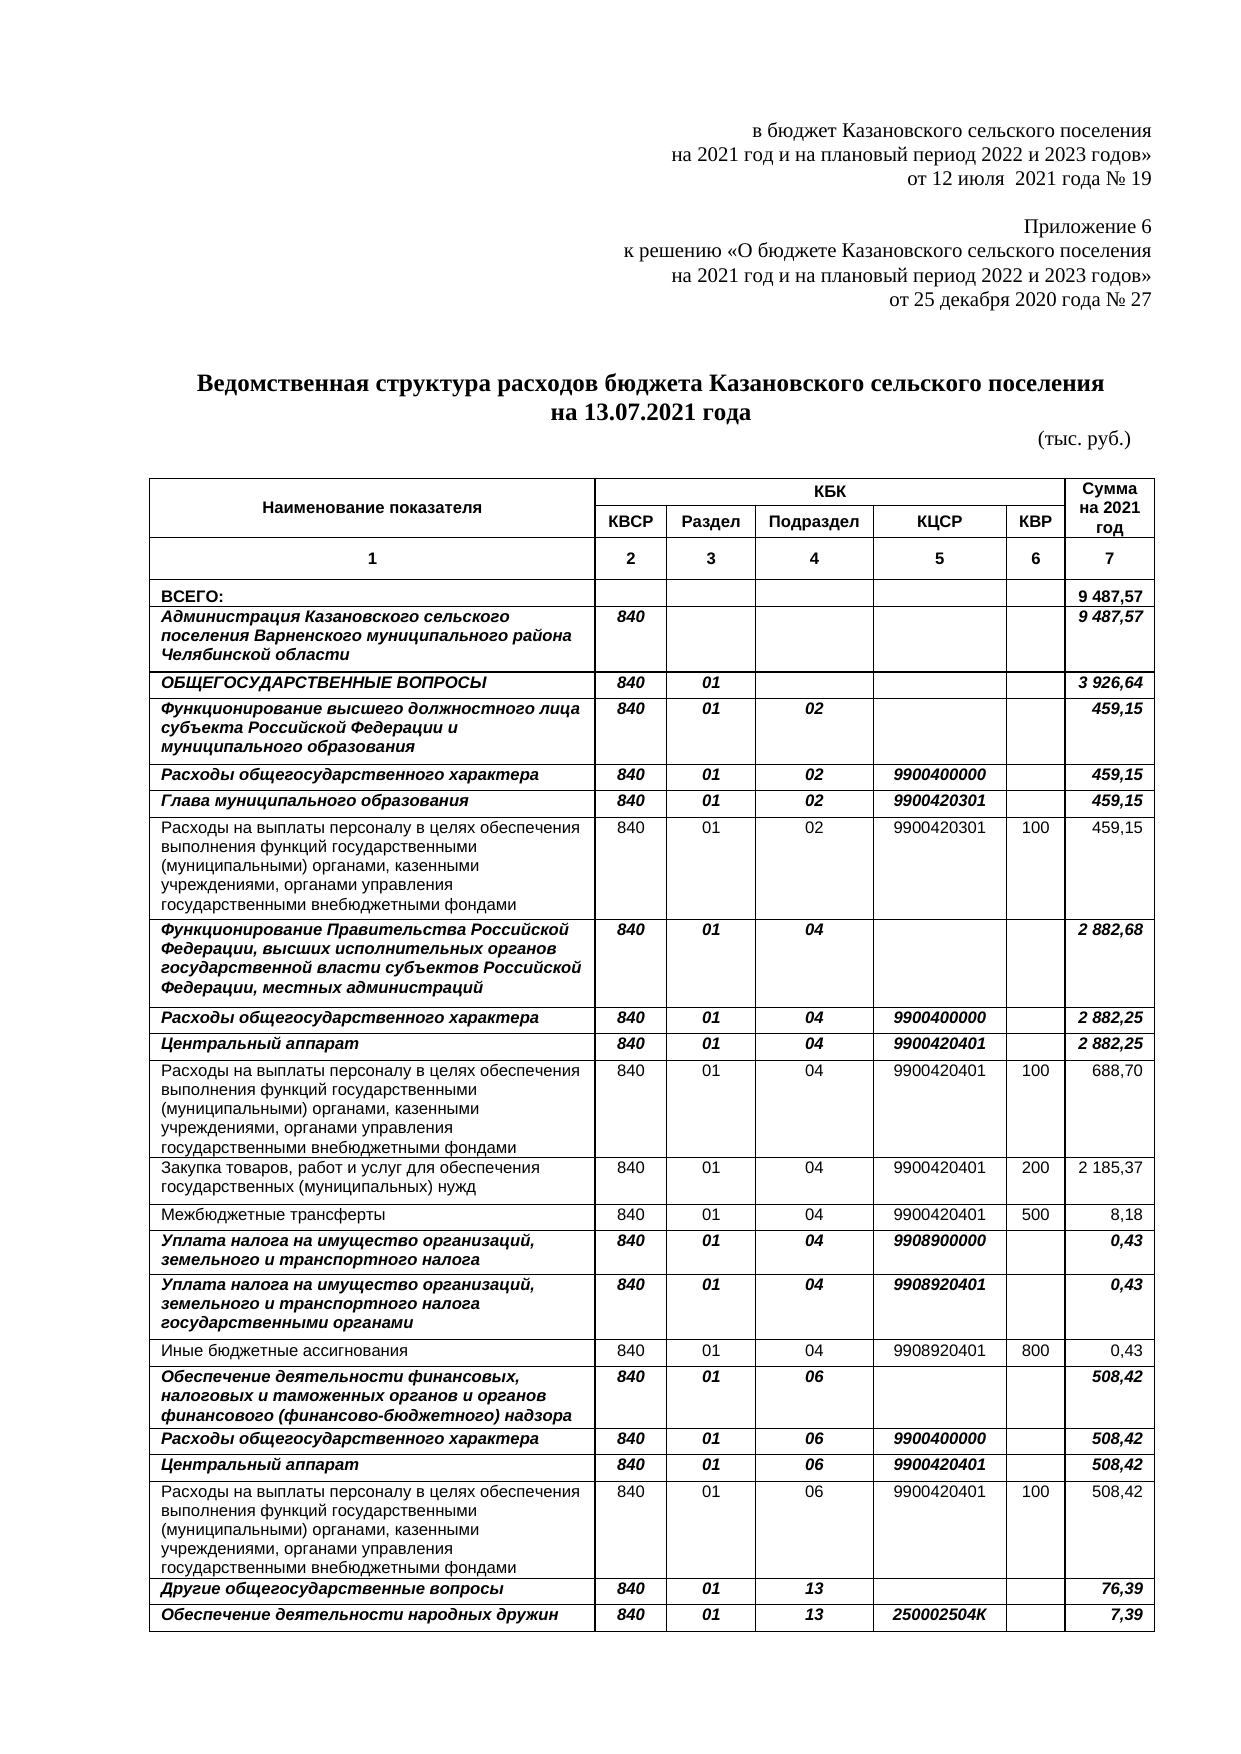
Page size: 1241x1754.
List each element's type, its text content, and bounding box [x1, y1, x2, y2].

table_cell 8,18 [1066, 1205, 1154, 1230]
text на 13.07.2021 года [150, 397, 1152, 426]
table_cell 01 [667, 920, 755, 1007]
text Ведомственная структура расходов бюджета Казановского сельского поселения [150, 368, 1152, 397]
table_cell 01 [667, 1579, 755, 1604]
table_cell 9900420401 [874, 1158, 1006, 1203]
table_cell 840 [596, 1008, 666, 1033]
table_cell Центральный аппарат [150, 1455, 594, 1481]
table_cell 2 [596, 538, 666, 579]
table_cell 02 [756, 765, 873, 790]
table_cell 500 [1007, 1205, 1064, 1230]
table_cell КЦСР [874, 506, 1006, 537]
table_cell ОБЩЕГОСУДАРСТВЕННЫЕ ВОПРОСЫ [150, 673, 594, 698]
table_header КБК [596, 479, 1064, 504]
table_cell Расходы общегосударственного характера [150, 765, 594, 790]
table_cell 04 [756, 920, 873, 1007]
table_cell 508,42 [1066, 1482, 1154, 1577]
table_cell 9900420401 [874, 1034, 1006, 1060]
table_cell 840 [596, 1205, 666, 1230]
table_cell Другие общегосударственные вопросы [150, 1579, 594, 1604]
table_cell 840 [596, 1340, 666, 1366]
table_cell 840 [596, 765, 666, 790]
table_cell Раздел [667, 506, 755, 537]
table_cell [874, 607, 1006, 671]
text (тыс. руб.) [150, 426, 1152, 450]
table_cell 9900420401 [874, 1455, 1006, 1481]
table_cell [874, 699, 1006, 763]
table_cell Администрация Казановского сельского поселения Варненского муниципального района Челябинской области [150, 607, 594, 671]
table_cell Иные бюджетные ассигнования [150, 1340, 594, 1366]
table_cell 459,15 [1066, 818, 1154, 919]
table_cell 9900420401 [874, 1482, 1006, 1577]
table_cell 9 487,57 [1066, 607, 1154, 671]
table_cell [1007, 607, 1064, 671]
table_cell 3 [667, 538, 755, 579]
table_cell Расходы на выплаты персоналу в целях обеспечения выполнения функций государственными (муниципальными) органами, казенными учреждениями, органами управления государственными внебюджетными фондами [150, 1482, 594, 1577]
table_cell [756, 607, 873, 671]
table_cell 9900420401 [874, 1061, 1006, 1157]
table_cell 02 [756, 699, 873, 763]
table_cell [1007, 1034, 1064, 1060]
table_cell 459,15 [1066, 791, 1154, 817]
table_cell 840 [596, 1158, 666, 1203]
table_cell 04 [756, 1158, 873, 1203]
table_cell [1007, 699, 1064, 763]
table_cell 01 [667, 818, 755, 919]
table_cell [1007, 1605, 1064, 1631]
table_cell [1007, 1579, 1064, 1604]
text в бюджет Казановского сельского поселения [150, 118, 1152, 142]
table_cell Функционирование Правительства Российской Федерации, высших исполнительных органов государственной власти субъектов Российской Федерации, местных администраций [150, 920, 594, 1007]
table_cell 04 [756, 1340, 873, 1366]
table_cell 01 [667, 1205, 755, 1230]
table_cell Расходы общегосударственного характера [150, 1008, 594, 1033]
text от 25 декабря 2020 года № 27 [150, 287, 1152, 311]
text на 2021 год и на плановый период 2022 и 2023 годов» [150, 142, 1152, 166]
text от 12 июля 2021 года № 19 [150, 166, 1152, 190]
table_cell Закупка товаров, работ и услуг для обеспечения государственных (муниципальных) нужд [150, 1158, 594, 1203]
table_cell 800 [1007, 1340, 1064, 1366]
table_cell [1007, 791, 1064, 817]
table_cell 840 [596, 607, 666, 671]
table_cell 04 [756, 1061, 873, 1157]
table_cell [1007, 1455, 1064, 1481]
table_cell 01 [667, 673, 755, 698]
table_cell 1 [150, 538, 594, 579]
table_cell 100 [1007, 1482, 1064, 1577]
table_cell [1007, 1275, 1064, 1339]
table_cell 01 [667, 1340, 755, 1366]
table_cell [1007, 1367, 1064, 1427]
table_cell 4 [756, 538, 873, 579]
table_cell 840 [596, 791, 666, 817]
table_cell 01 [667, 1275, 755, 1339]
table_cell КВСР [596, 506, 666, 537]
table_cell 840 [596, 1034, 666, 1060]
table_cell [1007, 765, 1064, 790]
table_cell 508,42 [1066, 1429, 1154, 1454]
table_cell 840 [596, 1429, 666, 1454]
table_cell 06 [756, 1482, 873, 1577]
text на 2021 год и на плановый период 2022 и 2023 годов» [150, 262, 1152, 287]
table_cell 04 [756, 1275, 873, 1339]
table_cell 2 185,37 [1066, 1158, 1154, 1203]
table_cell 01 [667, 1061, 755, 1157]
table_cell Межбюджетные трансферты [150, 1205, 594, 1230]
table_cell 04 [756, 1205, 873, 1230]
text к решению «О бюджете Казановского сельского поселения [150, 238, 1152, 262]
table_cell 840 [596, 920, 666, 1007]
table_cell Функционирование высшего должностного лица субъекта Российской Федерации и муниципального образования [150, 699, 594, 763]
table_cell 840 [596, 1061, 666, 1157]
table_cell Уплата налога на имущество организаций, земельного и транспортного налога [150, 1231, 594, 1274]
table_cell 840 [596, 673, 666, 698]
table_cell [756, 673, 873, 698]
table_cell 01 [667, 1455, 755, 1481]
table_cell 06 [756, 1367, 873, 1427]
table_cell [667, 607, 755, 671]
table_cell 06 [756, 1429, 873, 1454]
table_cell Расходы на выплаты персоналу в целях обеспечения выполнения функций государственными (муниципальными) органами, казенными учреждениями, органами управления государственными внебюджетными фондами [150, 818, 594, 919]
table_cell 840 [596, 818, 666, 919]
table_cell 01 [667, 1034, 755, 1060]
table_cell Расходы общегосударственного характера [150, 1429, 594, 1454]
table_cell 9908920401 [874, 1275, 1006, 1339]
table_cell Уплата налога на имущество организаций, земельного и транспортного налога государственными органами [150, 1275, 594, 1339]
table_cell 200 [1007, 1158, 1064, 1203]
table_cell 9900400000 [874, 1429, 1006, 1454]
table_cell [667, 580, 755, 606]
table_cell [1007, 1008, 1064, 1033]
table_cell Глава муниципального образования [150, 791, 594, 817]
table_cell КВР [1007, 506, 1064, 537]
table_cell [874, 1579, 1006, 1604]
table_cell 04 [756, 1034, 873, 1060]
table_cell 840 [596, 1482, 666, 1577]
table_cell 76,39 [1066, 1579, 1154, 1604]
table_cell 01 [667, 1367, 755, 1427]
table_cell 7 [1066, 538, 1154, 579]
table_cell 508,42 [1066, 1455, 1154, 1481]
table_cell 2 882,25 [1066, 1008, 1154, 1033]
table_cell 9908900000 [874, 1231, 1006, 1274]
table_cell 688,70 [1066, 1061, 1154, 1157]
table_cell Расходы на выплаты персоналу в целях обеспечения выполнения функций государственными (муниципальными) органами, казенными учреждениями, органами управления государственными внебюджетными фондами [150, 1061, 594, 1157]
table_cell 9900420301 [874, 791, 1006, 817]
table_cell [1007, 920, 1064, 1007]
table_cell 7,39 [1066, 1605, 1154, 1631]
table_cell 01 [667, 1605, 755, 1631]
table_cell 04 [756, 1008, 873, 1033]
table_cell 01 [667, 1482, 755, 1577]
table_cell 459,15 [1066, 699, 1154, 763]
table_cell 3 926,64 [1066, 673, 1154, 698]
table_cell ВСЕГО: [150, 580, 594, 606]
table_cell Центральный аппарат [150, 1034, 594, 1060]
table_cell Обеспечение деятельности финансовых, налоговых и таможенных органов и органов финансового (финансово-бюджетного) надзора [150, 1367, 594, 1427]
table_cell 01 [667, 1158, 755, 1203]
table_cell 6 [1007, 538, 1064, 579]
text Приложение 6 [150, 214, 1152, 238]
table_cell 04 [756, 1231, 873, 1274]
table_cell [756, 580, 873, 606]
table_cell 5 [874, 538, 1006, 579]
table_cell 13 [756, 1579, 873, 1604]
table_cell 100 [1007, 818, 1064, 919]
table_cell 2 882,68 [1066, 920, 1154, 1007]
table_cell [596, 580, 666, 606]
table_cell 0,43 [1066, 1231, 1154, 1274]
table_cell [874, 673, 1006, 698]
table_cell 01 [667, 791, 755, 817]
table_cell 508,42 [1066, 1367, 1154, 1427]
table_cell 840 [596, 699, 666, 763]
table_cell 459,15 [1066, 765, 1154, 790]
table_cell 0,43 [1066, 1275, 1154, 1339]
table_cell [1007, 1231, 1064, 1274]
table_cell 840 [596, 1275, 666, 1339]
table_cell 02 [756, 818, 873, 919]
table_cell 9900420301 [874, 818, 1006, 919]
table_cell 840 [596, 1231, 666, 1274]
table_cell Подраздел [756, 506, 873, 537]
table_cell 06 [756, 1455, 873, 1481]
table_cell [1007, 580, 1064, 606]
table_cell 100 [1007, 1061, 1064, 1157]
table_cell 01 [667, 699, 755, 763]
table_cell 250002504К [874, 1605, 1006, 1631]
table_header Сумма на 2021 год [1066, 479, 1154, 537]
table_cell 9 487,57 [1066, 580, 1154, 606]
table_cell Обеспечение деятельности народных дружин [150, 1605, 594, 1631]
table_cell 01 [667, 765, 755, 790]
table_cell 9900400000 [874, 765, 1006, 790]
table_cell 840 [596, 1605, 666, 1631]
table_cell [1007, 1429, 1064, 1454]
table_cell 840 [596, 1367, 666, 1427]
table_cell 13 [756, 1605, 873, 1631]
table_cell 02 [756, 791, 873, 817]
table_cell 01 [667, 1429, 755, 1454]
table_cell [874, 920, 1006, 1007]
table_cell 9900420401 [874, 1205, 1006, 1230]
table_cell 840 [596, 1455, 666, 1481]
table_cell [874, 1367, 1006, 1427]
table_cell 840 [596, 1579, 666, 1604]
table_cell 9908920401 [874, 1340, 1006, 1366]
table_cell [874, 580, 1006, 606]
table_header Наименование показателя [150, 479, 594, 537]
table_cell 01 [667, 1231, 755, 1274]
table_cell 0,43 [1066, 1340, 1154, 1366]
table_cell 01 [667, 1008, 755, 1033]
table_cell 9900400000 [874, 1008, 1006, 1033]
table_cell 2 882,25 [1066, 1034, 1154, 1060]
table_cell [1007, 673, 1064, 698]
